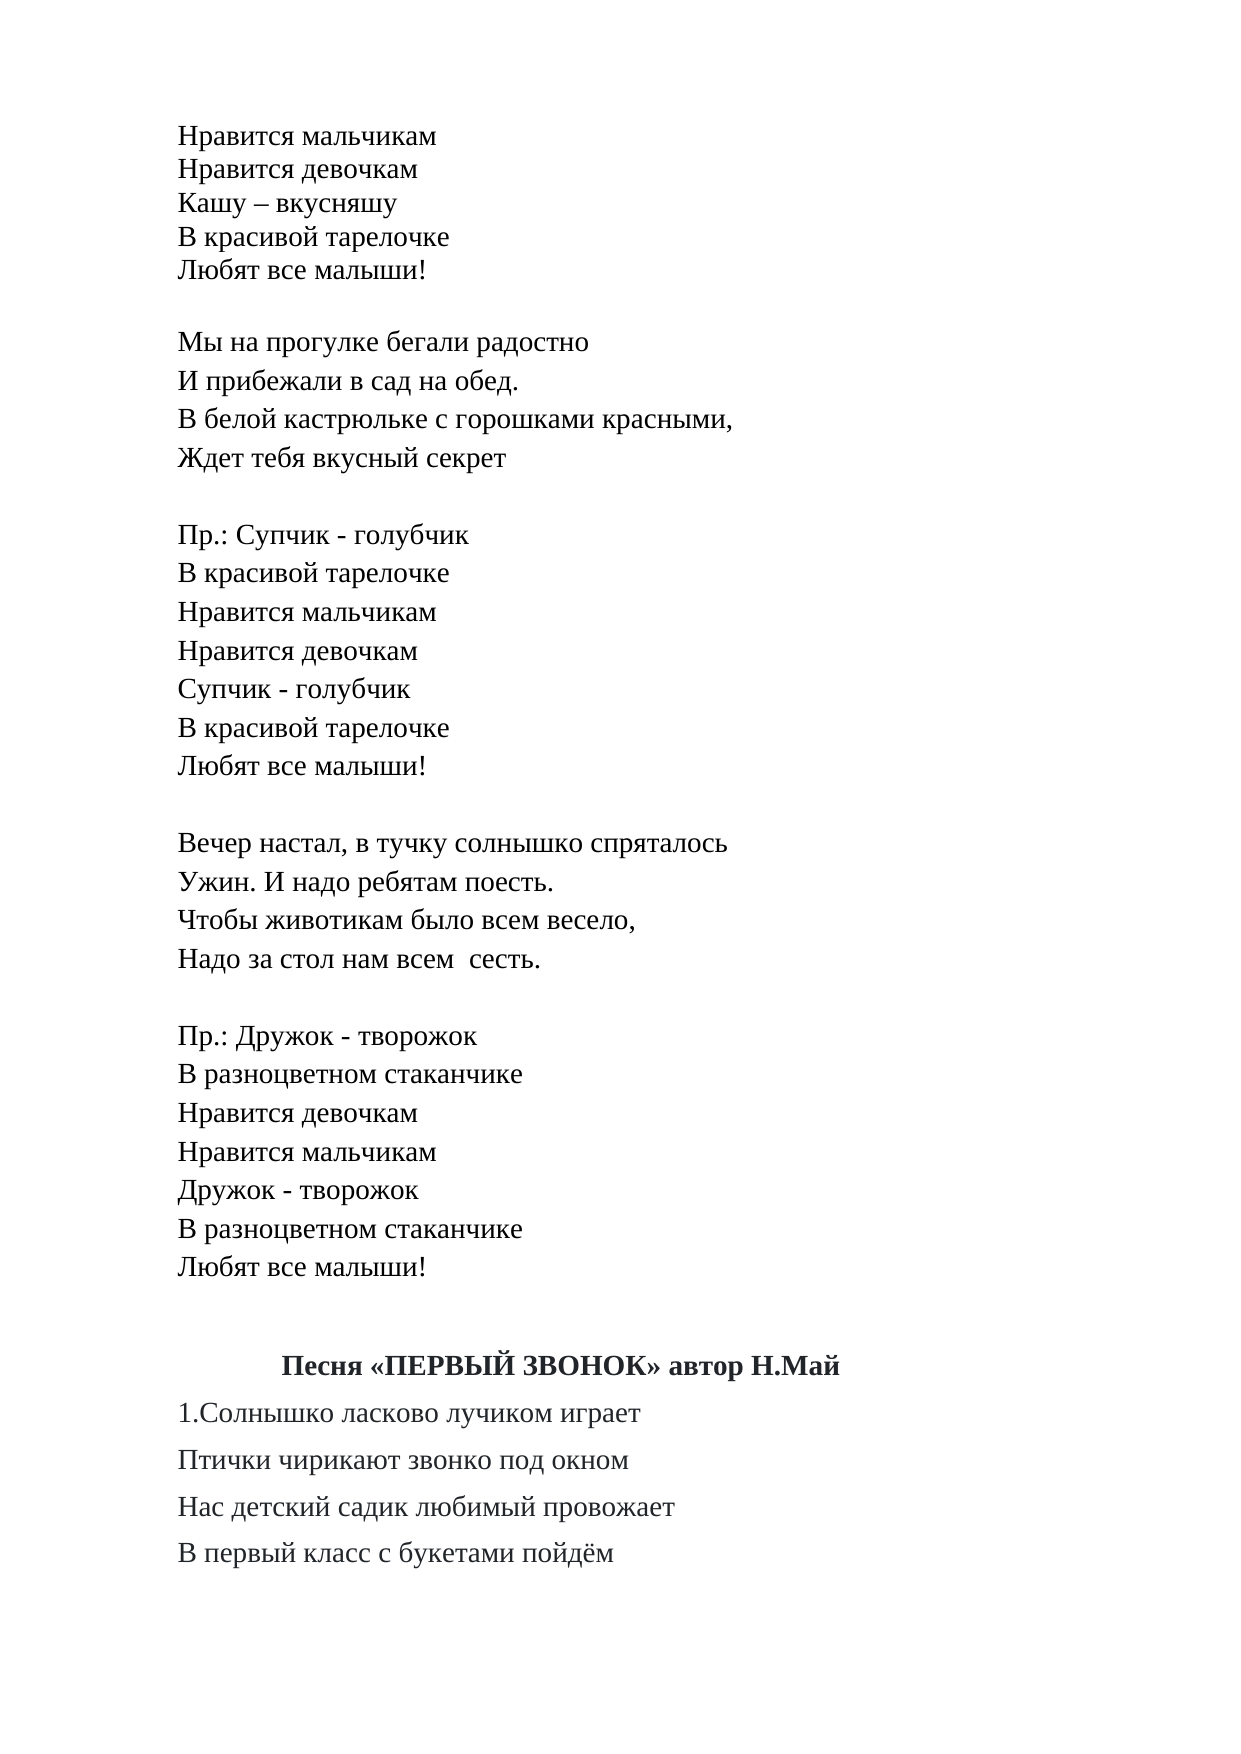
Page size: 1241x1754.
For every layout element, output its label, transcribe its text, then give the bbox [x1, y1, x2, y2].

text 1.Солнышко ласково лучиком играет [177, 1391, 1152, 1428]
text В первый класс с букетами пойдём [177, 1532, 1152, 1569]
text Надо за стол нам всем сесть. Пр.: Дружок - творожок В разноцветном стаканчике Нравится девочкам Нравится мальчикам Дружок - творожок В разноцветном стаканчике Любят все малыши! [177, 941, 1152, 1283]
text Мы на прогулке бегали радостно И прибежали в сад на обед. В белой кастрюльке с горошками красными, Ждет тебя вкусный секрет Пр.: Супчик - голубчик В красивой тарелочке Нравится мальчикам Нравится девочкам Супчик - голубчик В красивой тарелочке Любят все малыши! Вечер настал, в тучку солнышко спряталось Ужин. И надо ребятам поесть. Чтобы животикам было всем весело, [177, 286, 1152, 936]
text Нас детский садик любимый провожает [177, 1485, 1152, 1522]
text Птички чирикают звонко под окном [177, 1438, 1152, 1475]
text Песня «ПЕРВЫЙ ЗВОНОК» автор Н.Май [177, 1344, 1152, 1382]
